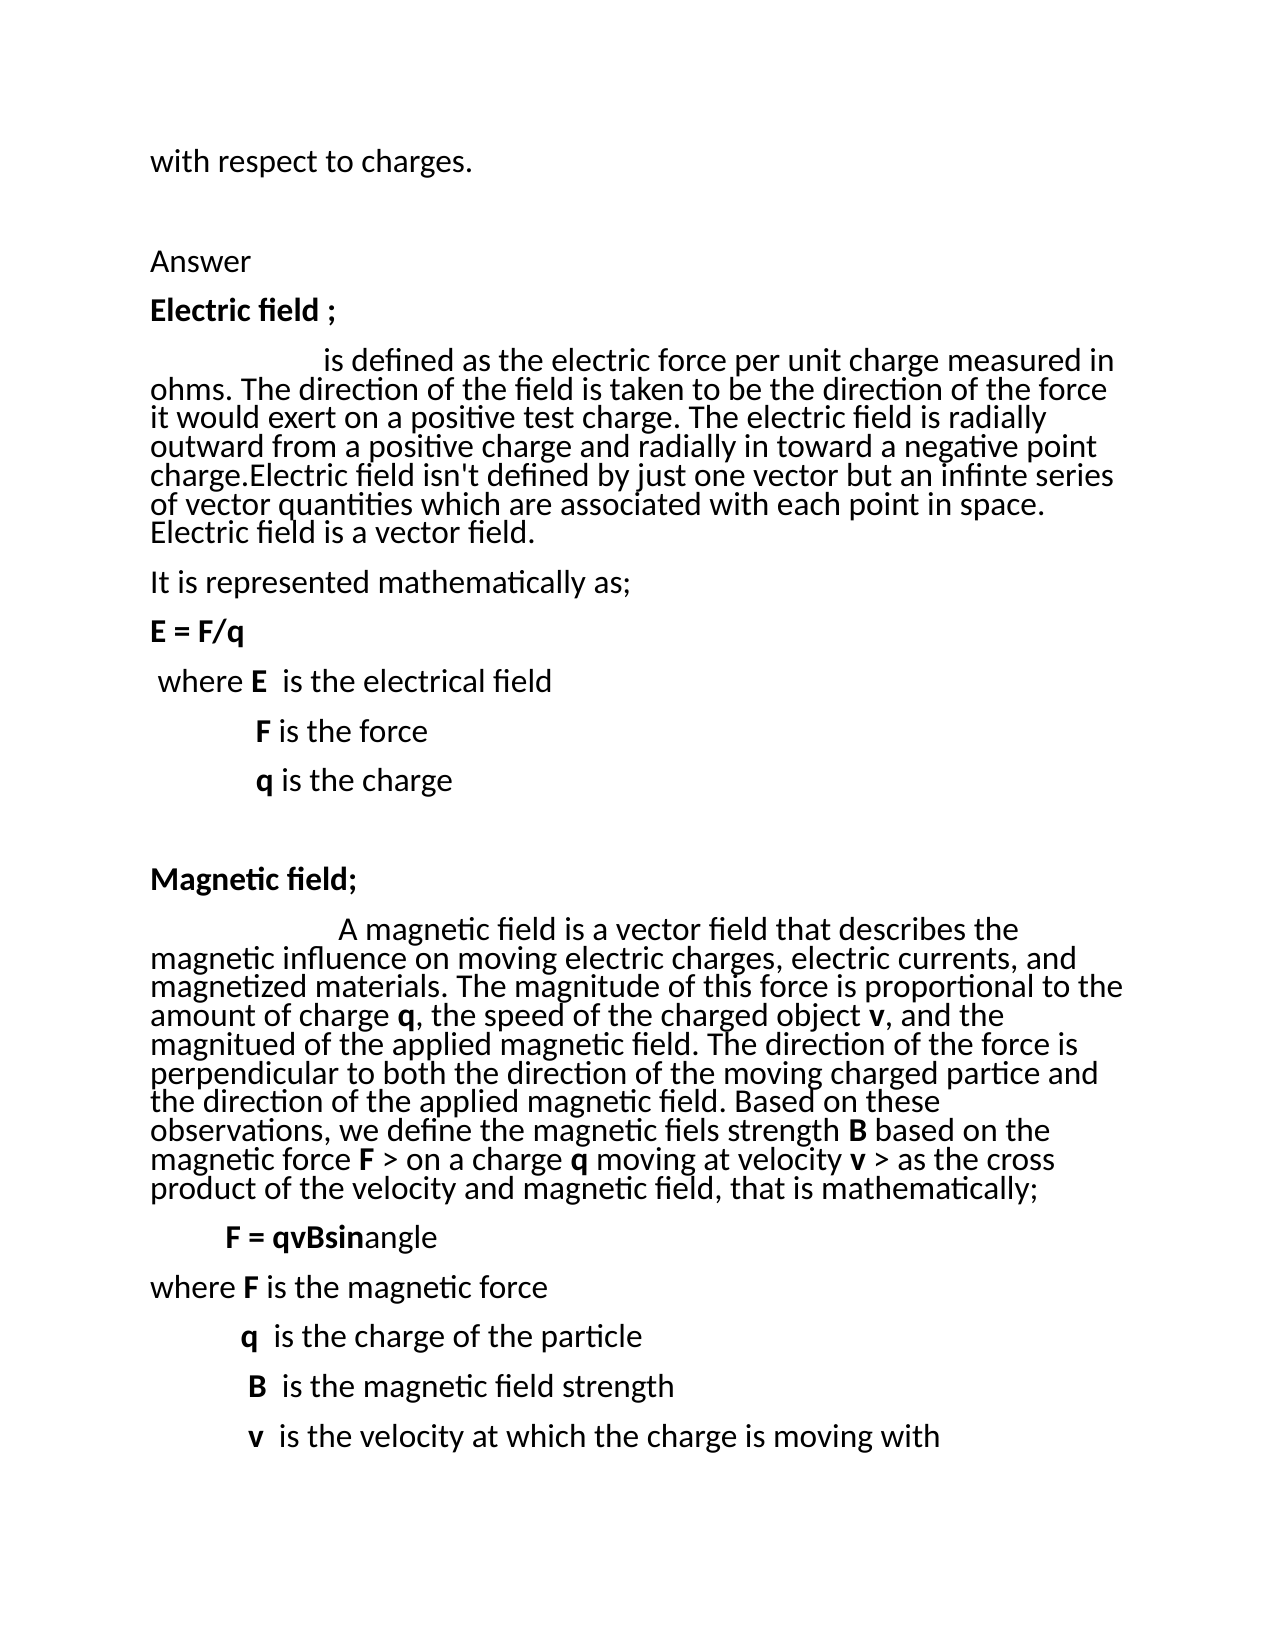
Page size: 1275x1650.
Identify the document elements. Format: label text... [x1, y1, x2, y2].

text Answer [150, 249, 1125, 278]
text is defined as the electric force per unit charge measured in ohms. The direction of the field is taken to be the direction of the force it would exert on a positive test charge. The electric field is radially outward from a positive charge and radially in toward a negative point charge.Electric field isn't defined by just one vector but an infinte series of vector quantities which are associated with each point in space. Electric field is a vector field. [150, 348, 1125, 549]
text E = F/q [150, 620, 1125, 649]
text q is the charge [150, 769, 1125, 797]
text where E is the electrical field [150, 669, 1125, 698]
text q is the charge of the particle [150, 1325, 1125, 1354]
text F is the force [150, 719, 1125, 748]
text F = qvBsinangle [150, 1226, 1125, 1254]
text A magnetic field is a vector field that describes the magnetic influence on moving electric charges, electric currents, and magnetized materials. The magnitude of this force is proportional to the amount of charge q, the speed of the charged object v, and the magnitued of the applied magnetic field. The direction of the force is perpendicular to both the direction of the moving charged partice and the direction of the applied magnetic field. Based on these observations, we define the magnetic fiels strength B based on the magnetic force F > on a charge q moving at velocity v > as the cross product of the velocity and magnetic field, that is mathematically; [150, 917, 1125, 1205]
text Electric field ; [150, 299, 1125, 327]
text where F is the magnetic force [150, 1275, 1125, 1304]
text It is represented mathematically as; [150, 570, 1125, 599]
text B is the magnetic field strength [150, 1374, 1125, 1403]
text Magnetic field; [150, 868, 1125, 897]
text v is the velocity at which the charge is moving with [150, 1424, 1125, 1453]
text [150, 150, 1125, 179]
